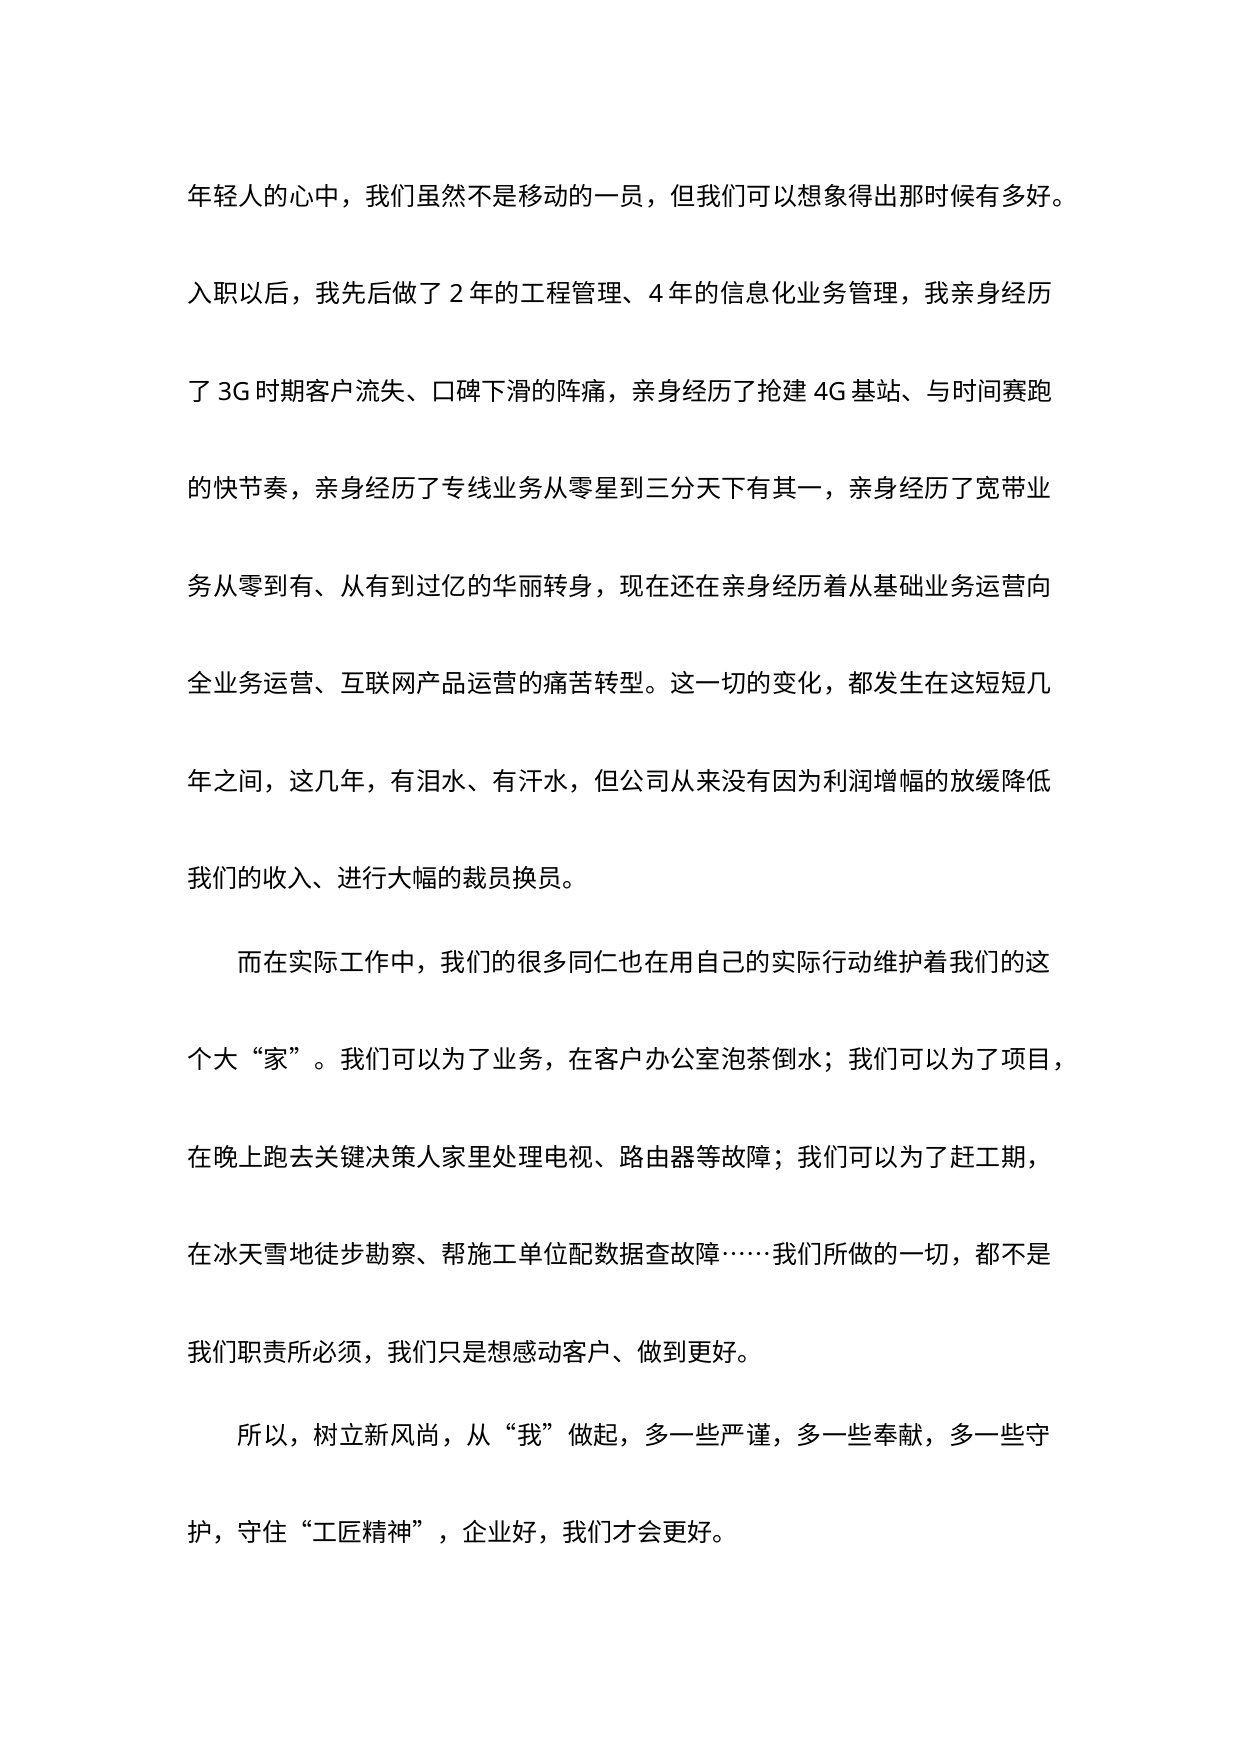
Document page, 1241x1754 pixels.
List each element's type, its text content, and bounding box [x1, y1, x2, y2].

text 而在实际工作中，我们的很多同仁也在用自己的实际行动维护着我们的这个大“家”。我们可以为了业务，在客户办公室泡茶倒水；我们可以为了项目，在晚上跑去关键决策人家里处理电视、路由器等故障；我们可以为了赶工期，在冰天雪地徒步勘察、帮施工单位配数据查故障……我们所做的一切，都不是我们职责所必须，我们只是想感动客户、做到更好。 [187, 928, 1053, 1383]
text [187, 162, 1053, 909]
text 所以，树立新风尚，从“我”做起，多一些严谨，多一些奉献，多一些守护，守住“工匠精神”，企业好，我们才会更好。 [187, 1401, 1053, 1563]
